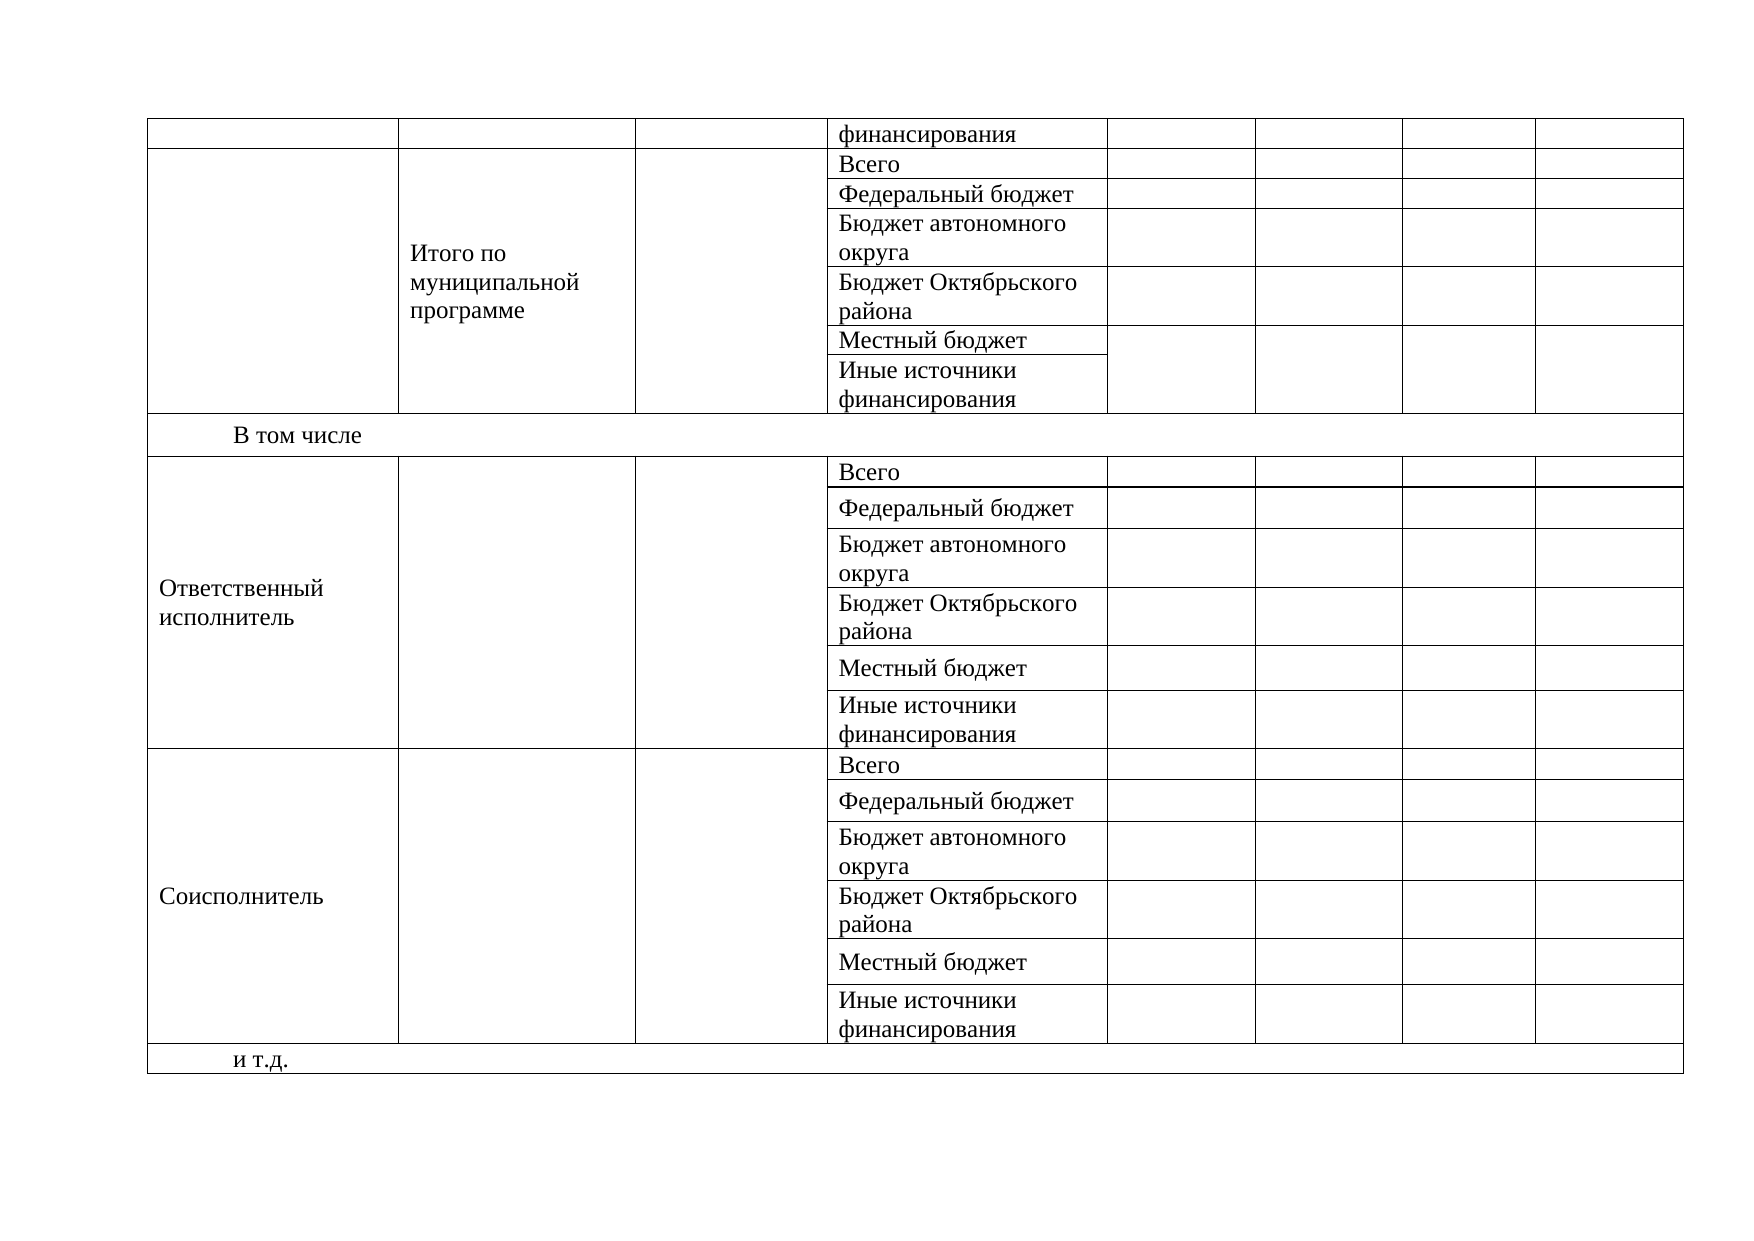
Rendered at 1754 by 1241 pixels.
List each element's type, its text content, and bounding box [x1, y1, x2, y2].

table_cell [1108, 457, 1255, 486]
table_cell [1403, 985, 1535, 1043]
table_cell Иные источники финансирования [828, 691, 1107, 748]
table_cell [1536, 209, 1683, 266]
table_cell [1403, 881, 1535, 938]
table_cell [1256, 588, 1402, 645]
table_cell Всего [828, 457, 1107, 486]
table_cell Местный бюджет [828, 939, 1107, 984]
table_cell [399, 749, 635, 1043]
table_cell [1536, 267, 1683, 324]
table_cell [1256, 149, 1402, 178]
table_cell [1536, 749, 1683, 779]
table_cell [1108, 691, 1255, 748]
table_cell [1108, 119, 1255, 148]
table_cell [1256, 939, 1402, 984]
table_cell [1256, 881, 1402, 938]
table_cell [1536, 881, 1683, 938]
table_cell [1403, 529, 1535, 587]
table_cell Бюджет Октябрьского района [828, 881, 1107, 938]
table_cell Иные источники финансирования [828, 355, 1107, 413]
table_cell [1536, 457, 1683, 486]
table_cell [1108, 149, 1255, 178]
table_cell [1108, 488, 1255, 528]
table_cell [1536, 149, 1683, 178]
table_cell [1536, 588, 1683, 645]
table_cell [1108, 985, 1255, 1043]
table_cell [1536, 780, 1683, 821]
table_cell Ответственный исполнитель [148, 457, 398, 748]
table_cell [1108, 588, 1255, 645]
table_cell [1536, 646, 1683, 689]
table_cell [1536, 488, 1683, 528]
table_cell [1403, 646, 1535, 689]
table_cell [1536, 119, 1683, 148]
table_cell [1403, 457, 1535, 486]
table_cell [1108, 209, 1255, 266]
table_cell Бюджет Октябрьского района [828, 588, 1107, 645]
table_cell Местный бюджет [828, 326, 1107, 354]
table_cell [1536, 179, 1683, 207]
table_cell Бюджет автономного округа [828, 529, 1107, 587]
table_cell [1403, 267, 1535, 324]
table_cell [1256, 209, 1402, 266]
table_cell [1108, 881, 1255, 938]
table_cell Бюджет Октябрьского района [828, 267, 1107, 324]
table_cell [1108, 529, 1255, 587]
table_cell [828, 119, 1107, 148]
table_cell [1403, 780, 1535, 821]
table_cell [1256, 780, 1402, 821]
table_cell Бюджет автономного округа [828, 209, 1107, 266]
table_cell Итого по муниципальной программе [399, 149, 635, 413]
table_cell [1403, 326, 1535, 354]
table_cell [1256, 488, 1402, 528]
table_cell [1108, 267, 1255, 324]
table_cell [1536, 822, 1683, 880]
table_cell [1108, 822, 1255, 880]
table_cell [1403, 488, 1535, 528]
table_cell [1536, 691, 1683, 748]
table_cell [1108, 939, 1255, 984]
table_cell [1403, 588, 1535, 645]
table_cell [1403, 354, 1535, 413]
table_cell [1108, 179, 1255, 207]
table_cell [1256, 119, 1402, 148]
table_cell [1536, 529, 1683, 587]
table_cell [1256, 267, 1402, 324]
table_cell [1256, 691, 1402, 748]
table_cell [1256, 457, 1402, 486]
table_cell [1403, 939, 1535, 984]
table_cell [1256, 646, 1402, 689]
table_cell Всего [828, 149, 1107, 178]
table_cell [1536, 985, 1683, 1043]
table_cell [1536, 939, 1683, 984]
table_cell [1403, 119, 1535, 148]
table_cell [1256, 326, 1402, 354]
table_cell Федеральный бюджет [828, 179, 1107, 207]
table_cell Бюджет автономного округа [828, 822, 1107, 880]
table_cell Иные источники финансирования [828, 985, 1107, 1043]
table_cell [1108, 780, 1255, 821]
table_cell [1536, 326, 1683, 354]
table_cell Федеральный бюджет [828, 488, 1107, 528]
table_cell [1108, 646, 1255, 689]
table_cell Соисполнитель [148, 749, 398, 1043]
table_cell [1403, 209, 1535, 266]
table_cell [1403, 149, 1535, 178]
table_cell В том числе [148, 414, 1683, 456]
table_cell [636, 149, 827, 413]
table_cell [636, 457, 827, 748]
table_cell Местный бюджет [828, 646, 1107, 689]
table_cell [1403, 179, 1535, 207]
table_cell [1256, 985, 1402, 1043]
table_cell [1256, 179, 1402, 207]
table_cell [1403, 691, 1535, 748]
table_cell [636, 749, 827, 1043]
table_cell [148, 149, 398, 413]
table_cell [1108, 326, 1255, 354]
table_cell и т.д. [148, 1044, 1683, 1072]
table_cell [1536, 354, 1683, 413]
table_cell [1108, 749, 1255, 779]
table_cell [399, 457, 635, 748]
table_cell [1403, 749, 1535, 779]
table_cell [1108, 354, 1255, 413]
table_cell [1256, 749, 1402, 779]
table_cell [1403, 822, 1535, 880]
table_cell Всего [828, 749, 1107, 779]
table_cell [1256, 822, 1402, 880]
table_cell [1256, 354, 1402, 413]
table_cell [1256, 529, 1402, 587]
table_cell Федеральный бюджет [828, 780, 1107, 821]
